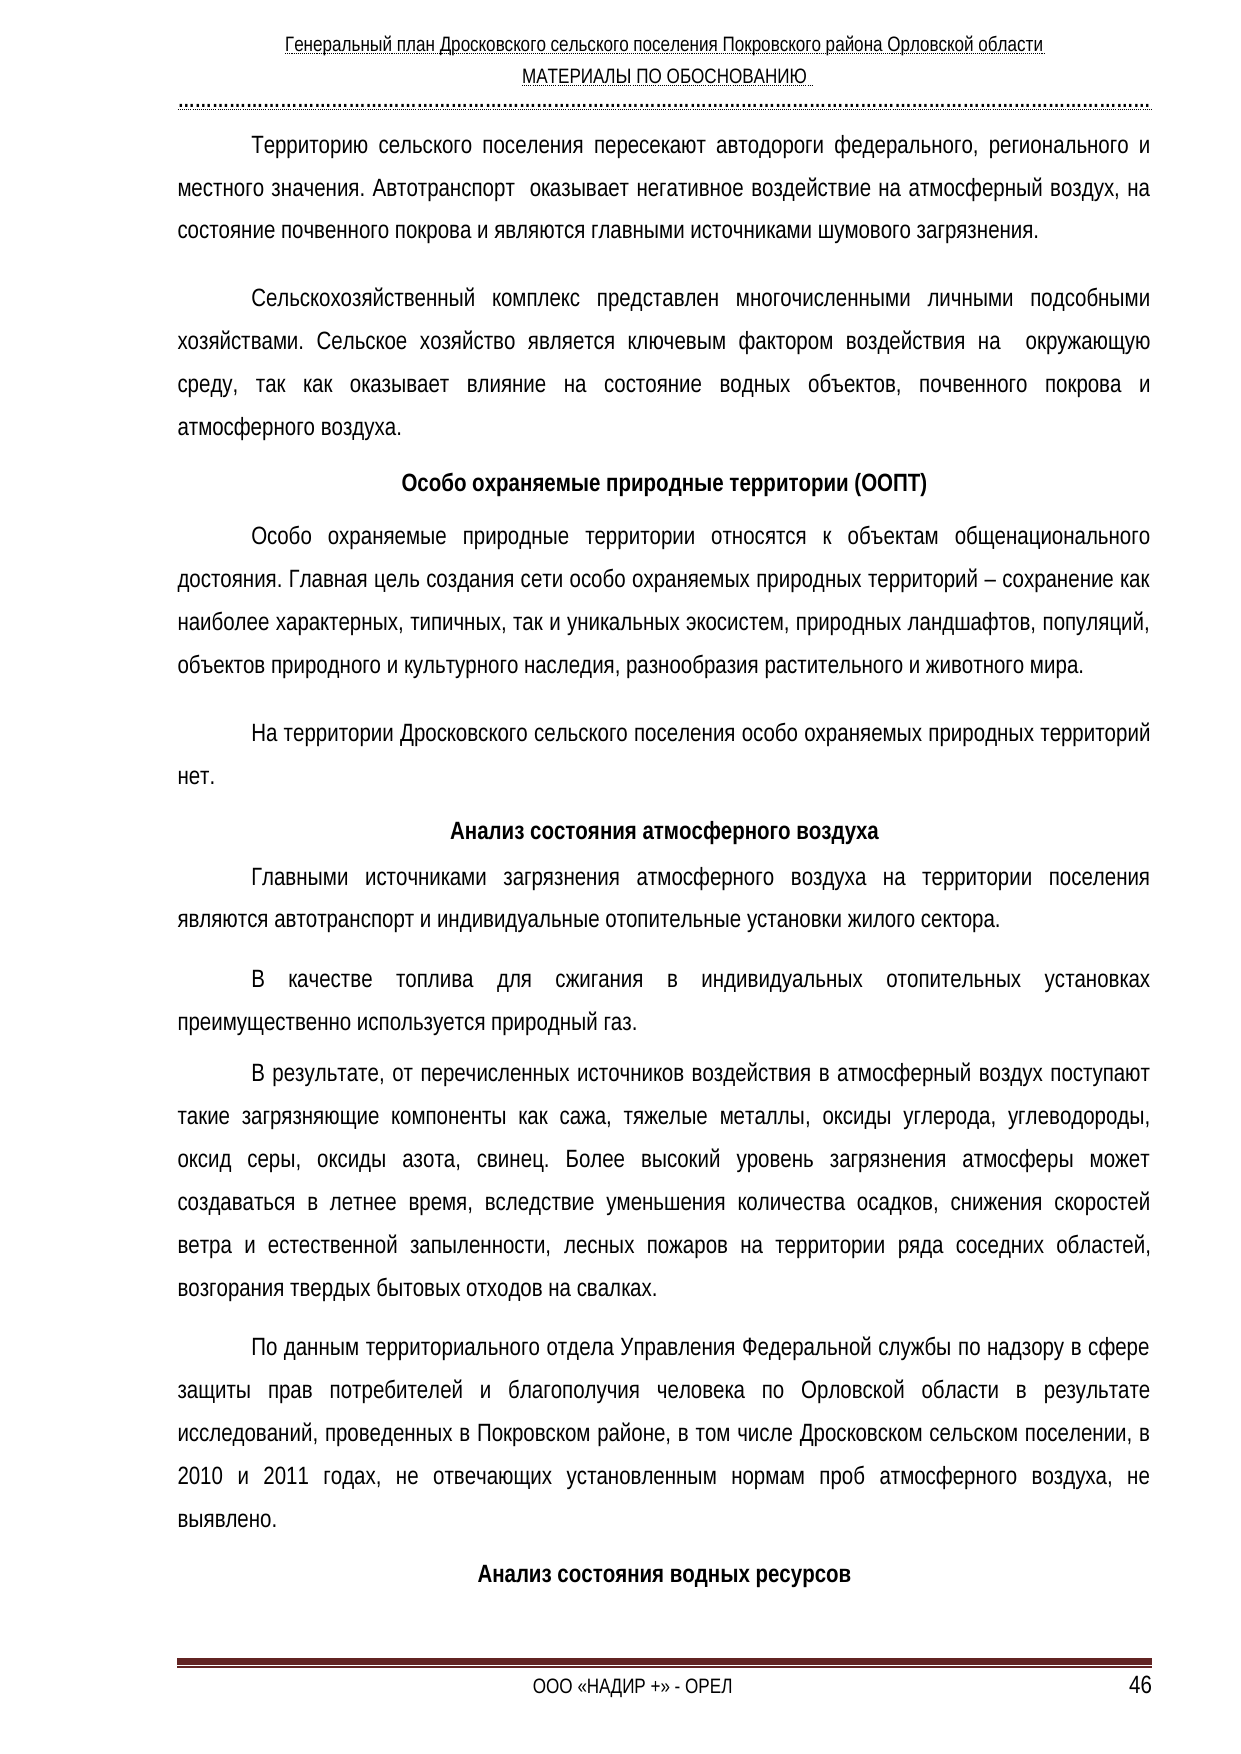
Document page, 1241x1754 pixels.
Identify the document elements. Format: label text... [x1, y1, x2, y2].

text В результате, от перечисленных источников воздействия в атмосферный воздух поступают такие загрязняющие компоненты как сажа, тяжелые металлы, оксиды углерода, углеводороды, оксид серы, оксиды азота, свинец. Более высокий уровень загрязнения атмосферы может создаваться в летнее время, вследствие уменьшения количества осадков, снижения скоростей ветра и естественной запыленности, лесных пожаров на территории ряда соседних областей, возгорания твердых бытовых отходов на свалках. [177, 1058, 1152, 1301]
text Анализ состояния атмосферного воздуха [177, 816, 1152, 845]
text Особо охраняемые природные территории (ООПТ) [177, 467, 1152, 496]
list Главными источниками загрязнения атмосферного воздуха на территории поселения являются автотранспорт и индивидуальные отопительные установки жилого сектора. [177, 861, 1152, 933]
list На территории Дросковского сельского поселения особо охраняемых природных территорий нет. [177, 718, 1152, 789]
list Особо охраняемые природные территории относятся к объектам общенационального достояния. Главная цель создания сети особо охраняемых природных территорий – сохранение как наиболее характерных, типичных, так и уникальных экосистем, природных ландшафтов, популяций, объектов природного и культурного наследия, разнообразия растительного и животного мира. [177, 521, 1152, 678]
list В качестве топлива для сжигания в индивидуальных отопительных установках преимущественно используется природный газ. [177, 964, 1152, 1036]
list Сельскохозяйственный комплекс представлен многочисленными личными подсобными хозяйствами. Сельское хозяйство является ключевым фактором воздействия на окружающую среду, так как оказывает влияние на состояние водных объектов, почвенного покрова и атмосферного воздуха. [177, 283, 1152, 441]
list Территорию сельского поселения пересекают автодороги федерального, регионального и местного значения. Автотранспорт оказывает негативное воздействие на атмосферный воздух, на состояние почвенного покрова и являются главными источниками шумового загрязнения. [177, 129, 1152, 244]
list По данным территориального отдела Управления Федеральной службы по надзору в сфере защиты прав потребителей и благополучия человека по Орловской области в результате исследований, проведенных в Покровском районе, в том числе Дросковском сельском поселении, в 2010 и 2011 годах, не отвечающих установленным нормам проб атмосферного воздуха, не выявлено. [177, 1332, 1152, 1533]
text Анализ состояния водных ресурсов [177, 1559, 1152, 1588]
